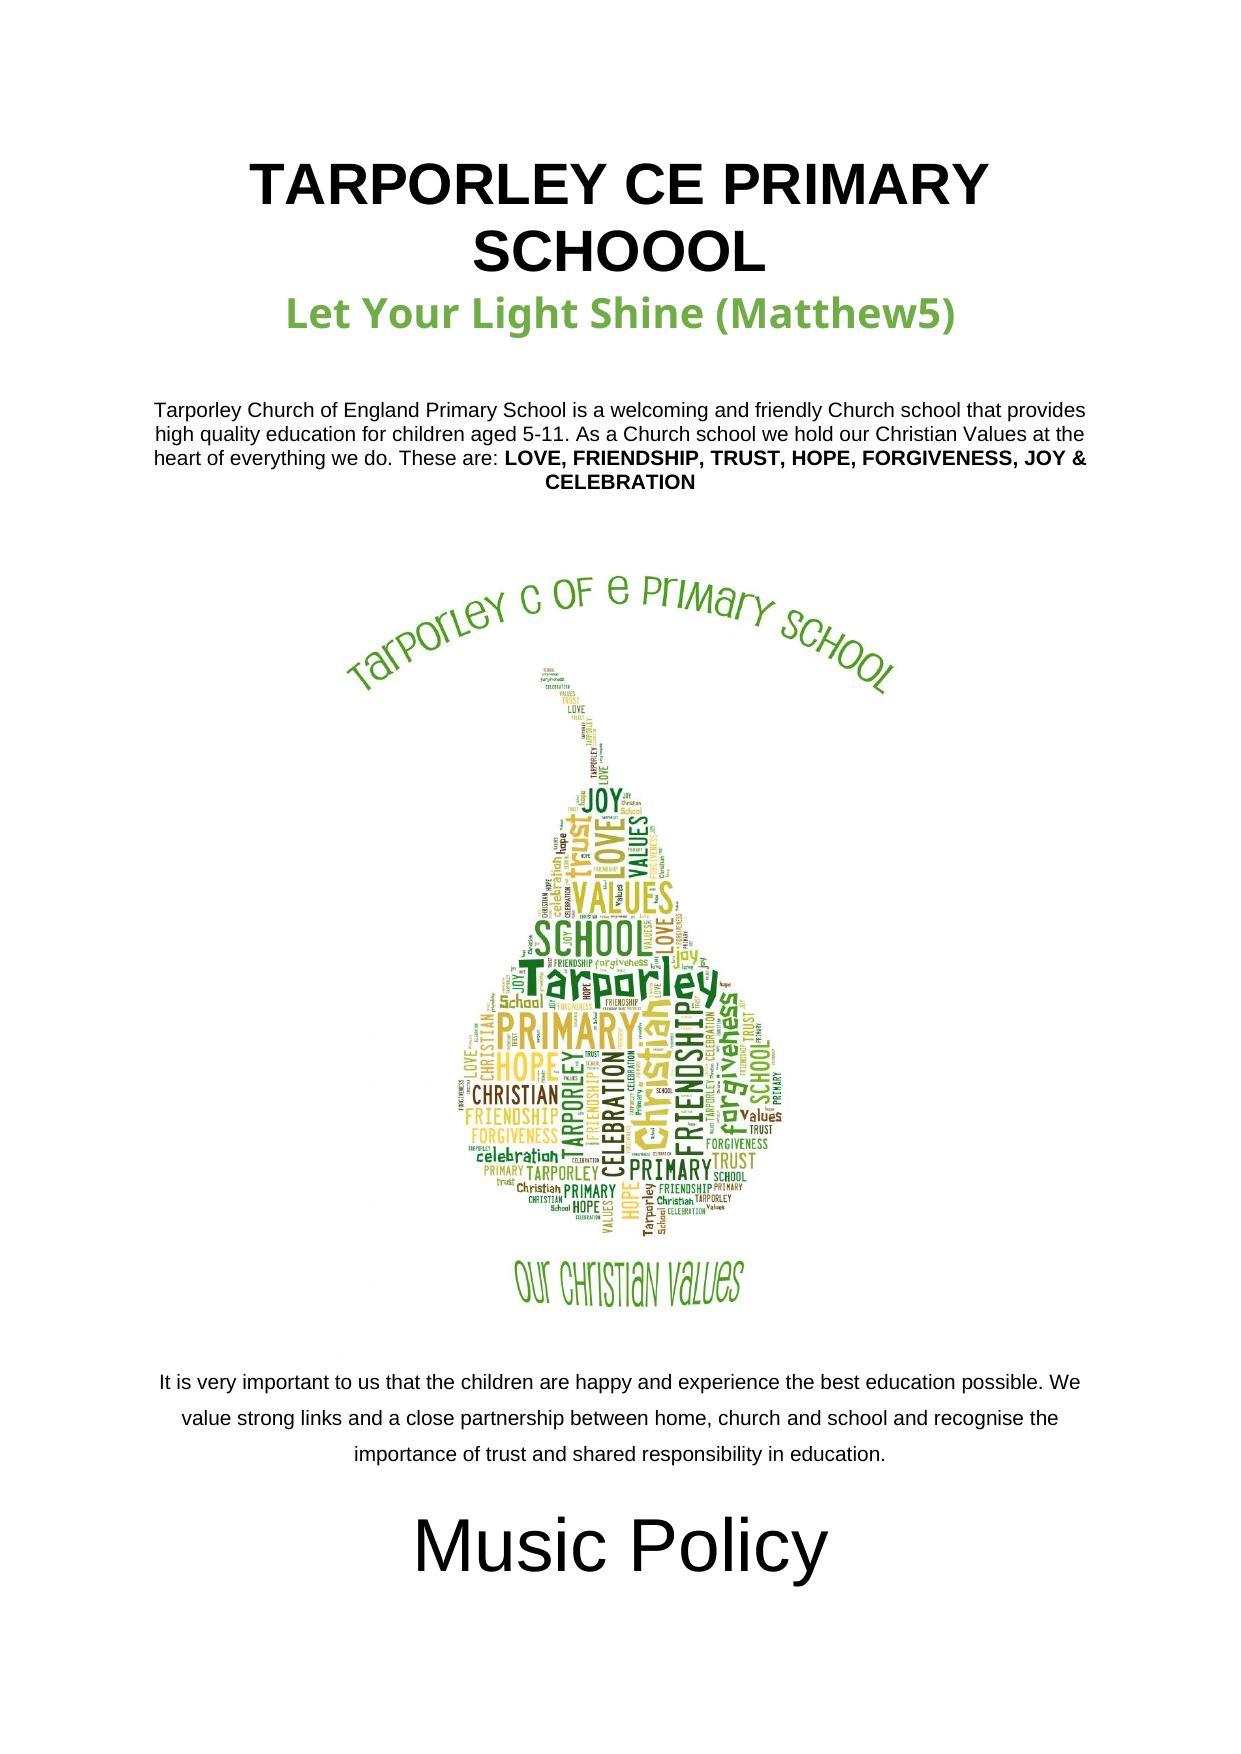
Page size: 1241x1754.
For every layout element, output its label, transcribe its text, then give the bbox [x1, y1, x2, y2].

text TARPORLEY CE PRIMARY SCHOOOL [150, 150, 1090, 284]
text Tarporley Church of England Primary School is a welcoming and friendly Church school that provides high quality education for children aged 5-11. As a Church school we hold our Christian Values at the heart of everything we do. These are: LOVE, FRIENDSHIP, TRUST, HOPE, FORGIVENESS, JOY & CELEBRATION [150, 398, 1090, 493]
text Let Your Light Shine (Matthew5) [150, 284, 1090, 341]
picture [332, 541, 909, 1358]
text It is very important to us that the children are happy and experience the best education possible. We value strong links and a close partnership between home, church and school and recognise the importance of trust and shared responsibility in education. [150, 1370, 1090, 1466]
text Music Policy [150, 1501, 1090, 1588]
